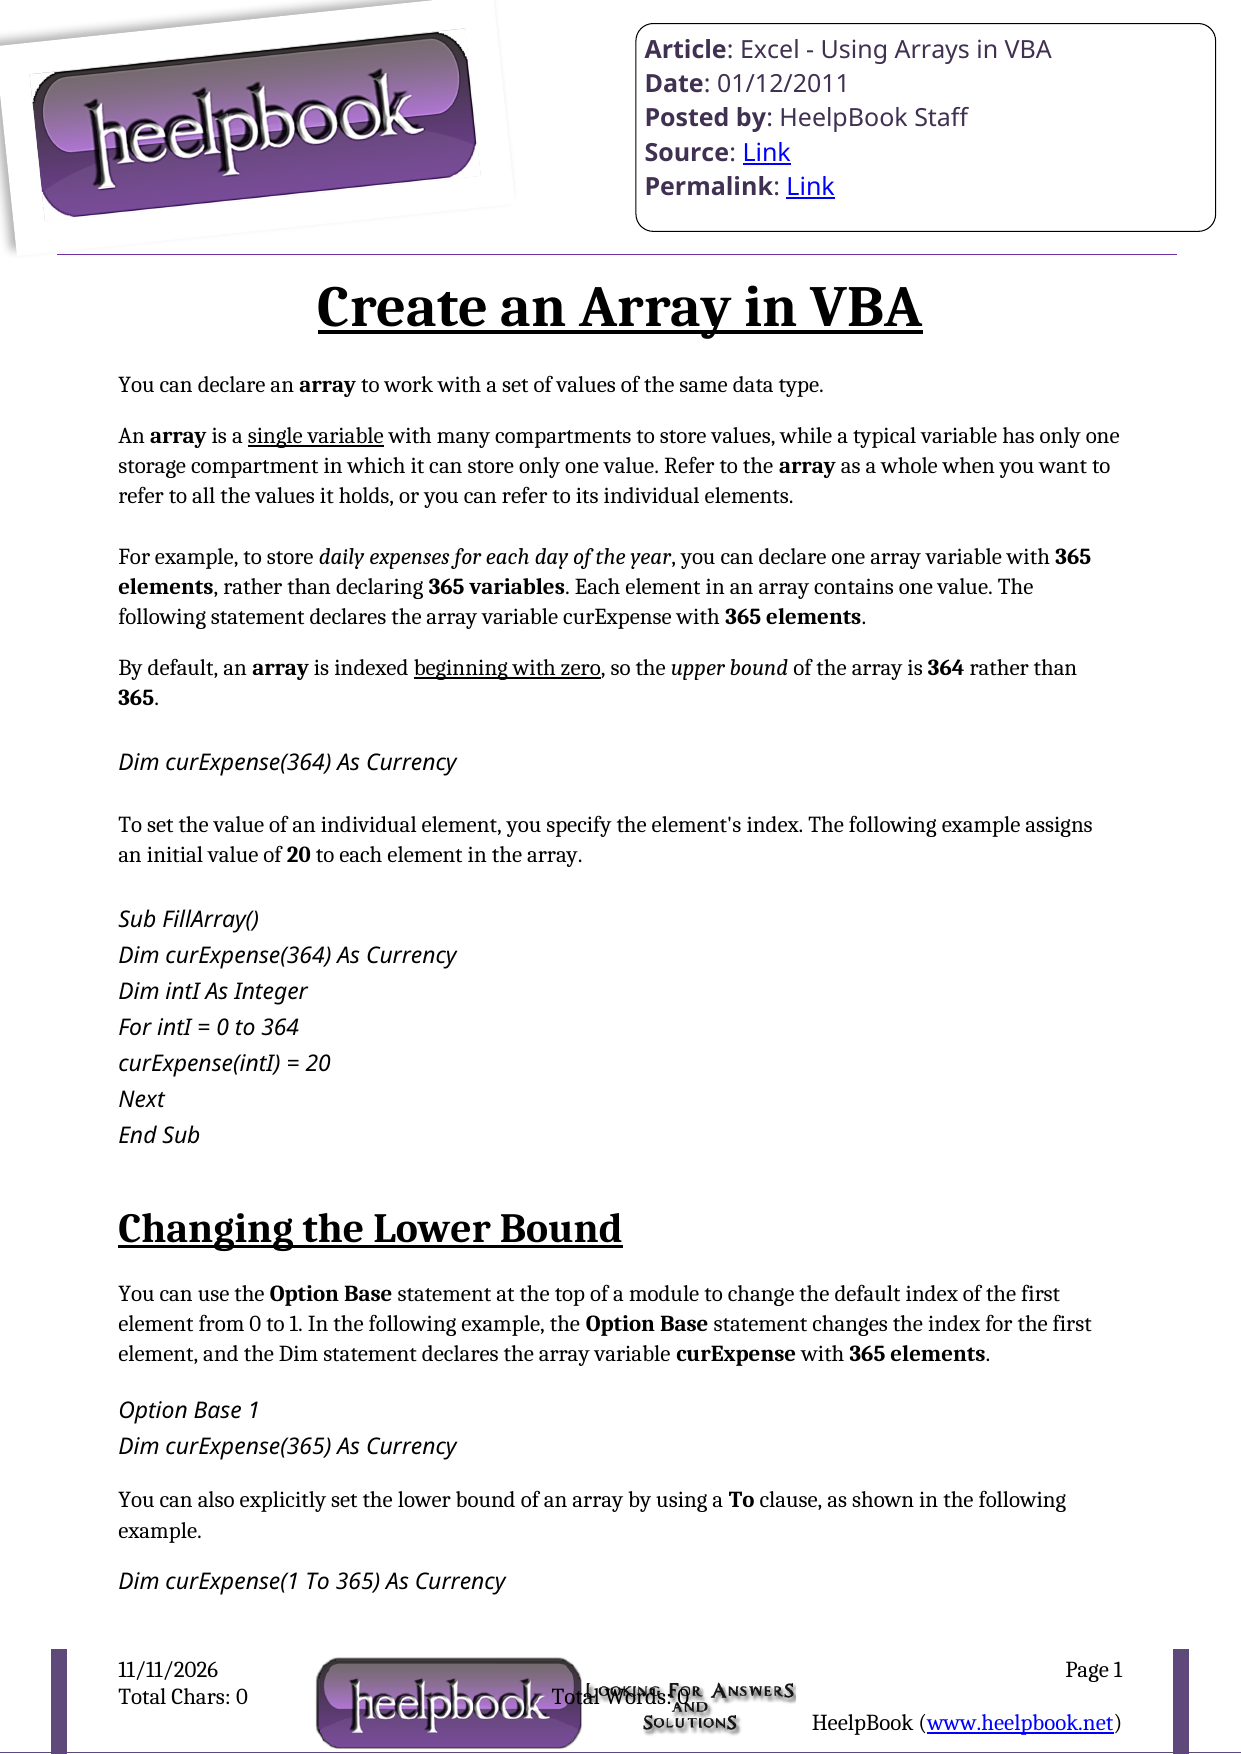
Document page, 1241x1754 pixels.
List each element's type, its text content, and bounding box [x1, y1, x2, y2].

text By default, an array is indexed beginning with zero, so the upper bound of the array is 364 rather than 365. Dim curExpense(364) As Currency To set the value of an individual element, you specify the element's index. The following example assigns an initial value of 20 to each element in the array. Sub FillArray() Dim curExpense(364) As Currency Dim intI As Integer For intI = 0 to 364 curExpense(intI) = 20 Next End Sub [118, 655, 1122, 1180]
picture [315, 1657, 797, 1749]
text You can declare an array to work with a set of values of the same data type. [118, 372, 1122, 398]
text You can use the Option Base statement at the top of a module to change the default index of the first element from 0 to 1. In the following example, the Option Base statement changes the index for the first element, and the Dim statement declares the array variable curExpense with 365 elements. Option Base 1 Dim curExpense(365) As Currency You can also explicitly set the lower bound of an array by using a To clause, as shown in the following example. Dim curExpense(1 To 365) As Currency [118, 1281, 1122, 1596]
text Create an Array in VBA [118, 274, 1122, 341]
text An array is a single variable with many compartments to store values, while a typical variable has only one storage compartment in which it can store only one value. Refer to the array as a whole when you want to refer to all the values it holds, or you can refer to its individual elements. For example, to store daily expenses for each day of the year, you can declare one array variable with 365 elements, rather than declaring 365 variables. Each element in an array contains one value. The following statement declares the array variable curExpense with 365 elements. [118, 423, 1122, 630]
picture [30, 29, 480, 221]
text Changing the Lower Bound [118, 1205, 1122, 1253]
